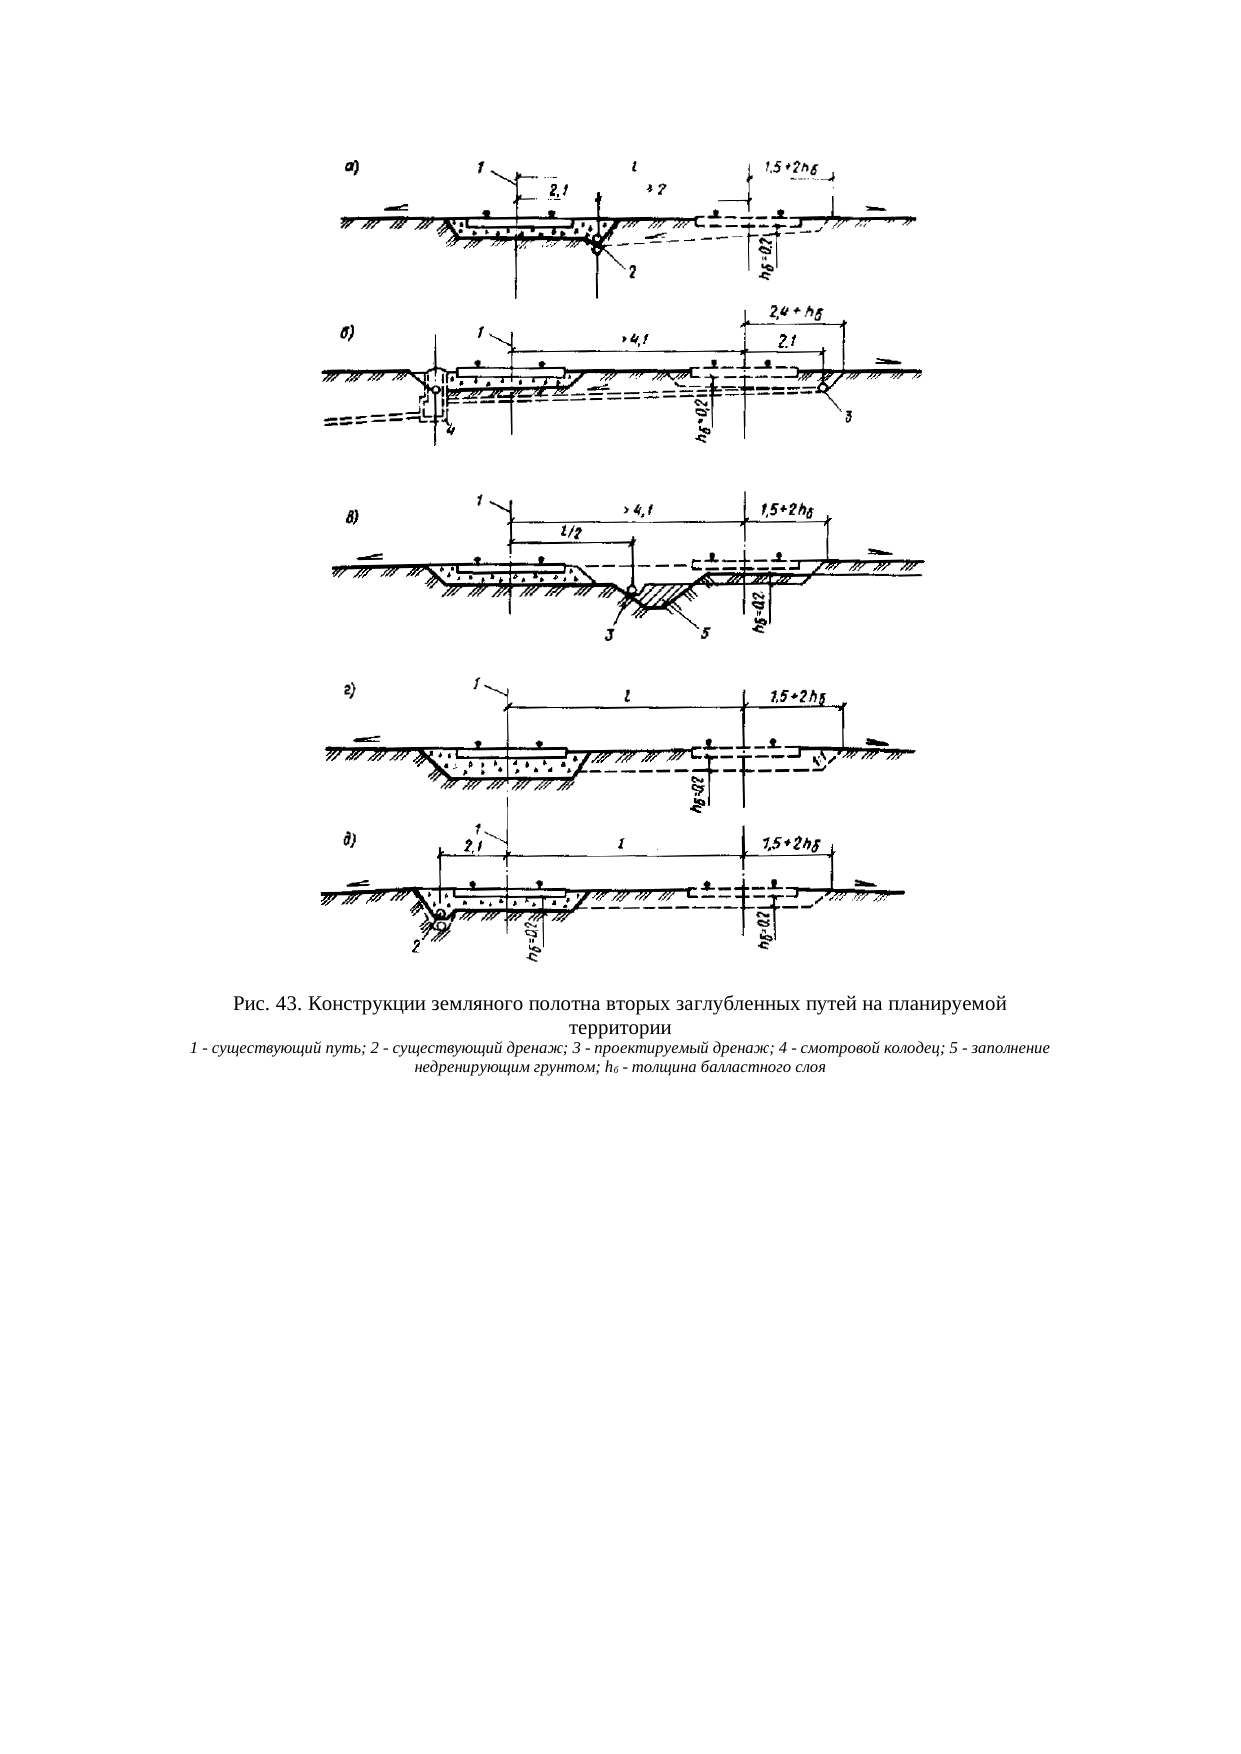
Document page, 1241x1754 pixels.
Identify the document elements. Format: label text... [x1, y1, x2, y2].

picture [310, 149, 930, 966]
text 1 - существующий путь; 2 - существующий дренаж; 3 - проектируемый дренаж; 4 - смотровой колодец; 5 - заполнение недренирующим грунтом; hб - толщина балластного слоя [187, 1039, 1053, 1076]
text Рис. 43. Конструкции земляного полотна вторых заглубленных путей на планируемой территории [187, 991, 1053, 1039]
